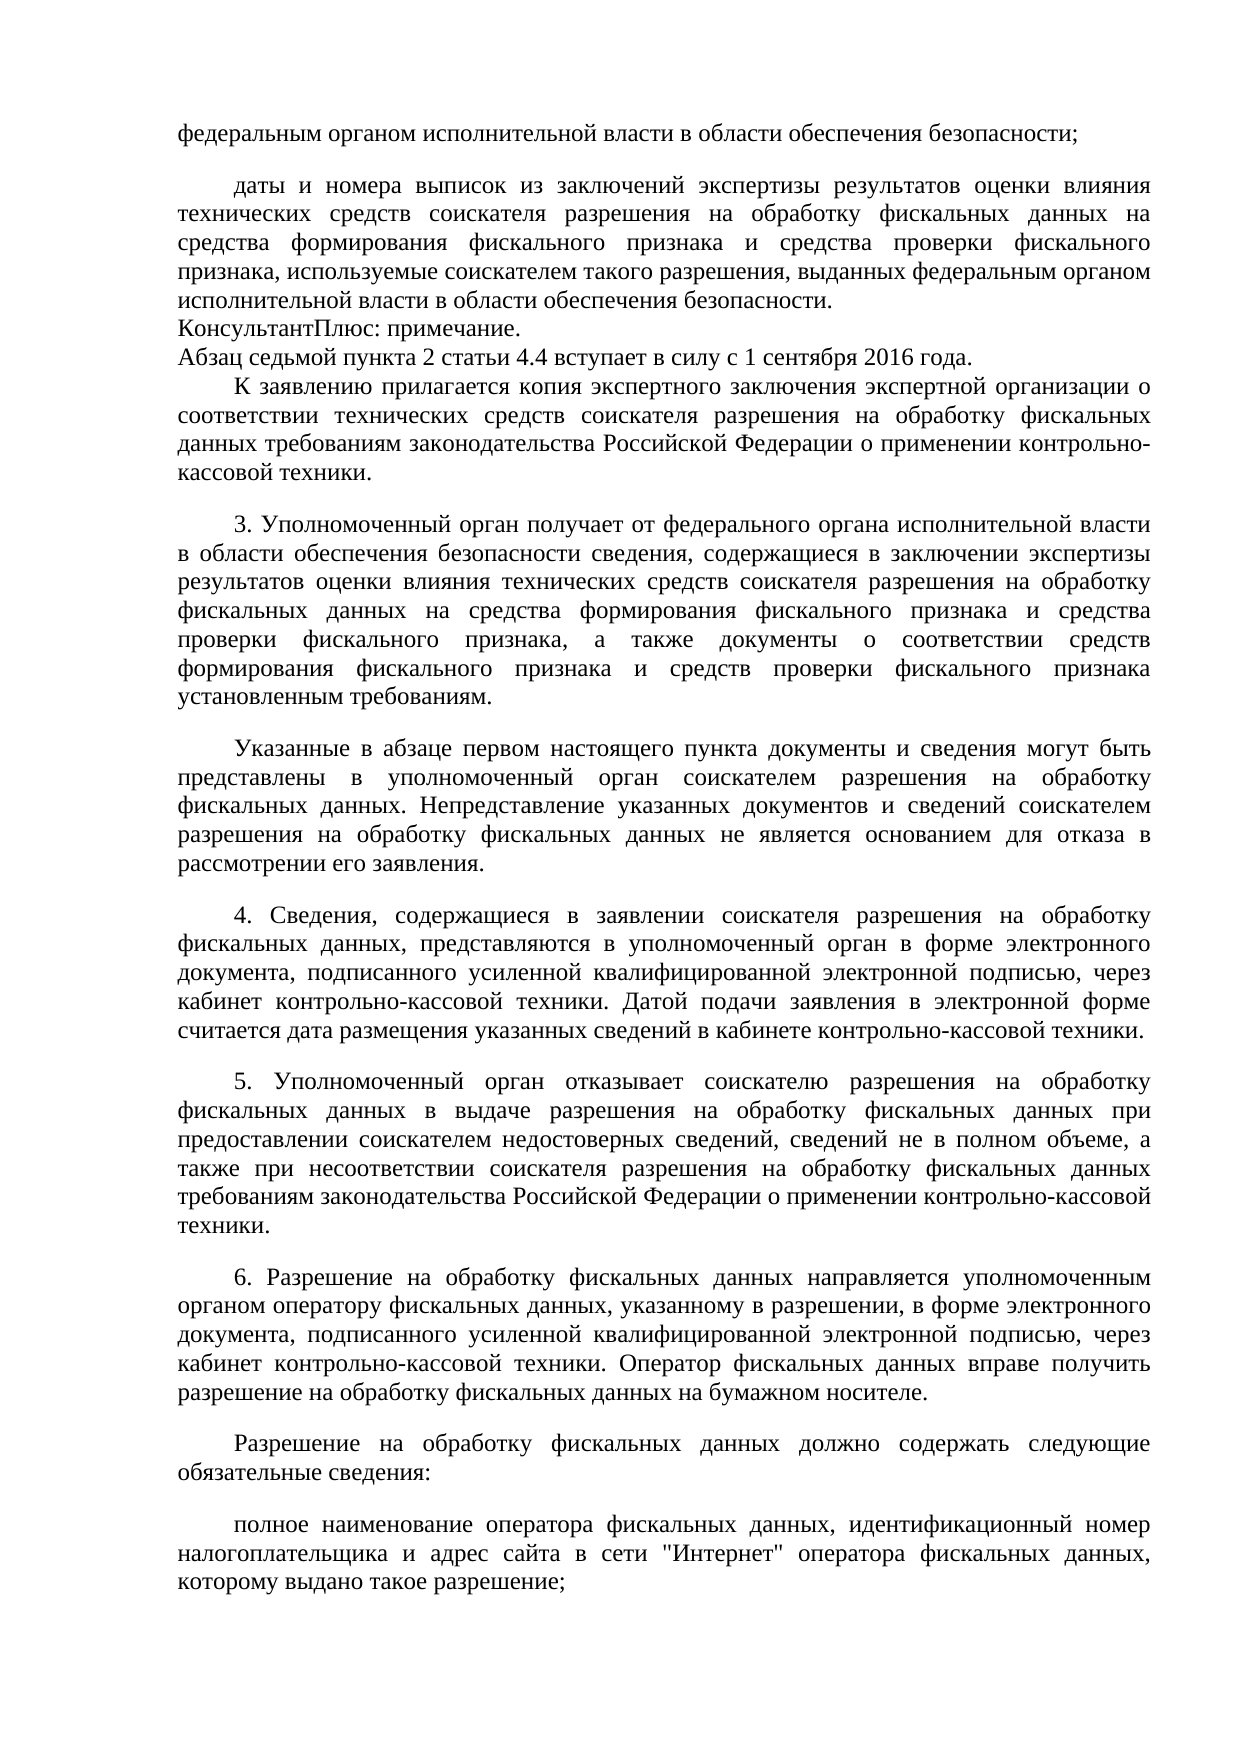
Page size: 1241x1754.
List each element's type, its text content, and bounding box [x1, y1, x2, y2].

text полное наименование оператора фискальных данных, идентификационный номер налогоплательщика и адрес сайта в сети "Интернет" оператора фискальных данных, которому выдано такое разрешение; [177, 1509, 1152, 1595]
text КонсультантПлюс: примечание. [177, 313, 1152, 342]
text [177, 118, 1152, 147]
text Указанные в абзаце первом настоящего пункта документы и сведения могут быть представлены в уполномоченный орган соискателем разрешения на обработку фискальных данных. Непредставление указанных документов и сведений соискателем разрешения на обработку фискальных данных не является основанием для отказа в рассмотрении его заявления. [177, 733, 1152, 877]
text Разрешение на обработку фискальных данных должно содержать следующие обязательные сведения: [177, 1428, 1152, 1486]
text Абзац седьмой пункта 2 статьи 4.4 вступает в силу с 1 сентября 2016 года. [177, 342, 1152, 371]
text 5. Уполномоченный орган отказывает соискателю разрешения на обработку фискальных данных в выдаче разрешения на обработку фискальных данных при предоставлении соискателем недостоверных сведений, сведений не в полном объеме, а также при несоответствии соискателя разрешения на обработку фискальных данных требованиям законодательства Российской Федерации о применении контрольно-кассовой техники. [177, 1066, 1152, 1239]
text даты и номера выписок из заключений экспертизы результатов оценки влияния технических средств соискателя разрешения на обработку фискальных данных на средства формирования фискального признака и средства проверки фискального признака, используемые соискателем такого разрешения, выданных федеральным органом исполнительной власти в области обеспечения безопасности. [177, 170, 1152, 313]
text 6. Разрешение на обработку фискальных данных направляется уполномоченным органом оператору фискальных данных, указанному в разрешении, в форме электронного документа, подписанного усиленной квалифицированной электронной подписью, через кабинет контрольно-кассовой техники. Оператор фискальных данных вправе получить разрешение на обработку фискальных данных на бумажном носителе. [177, 1262, 1152, 1406]
text 4. Сведения, содержащиеся в заявлении соискателя разрешения на обработку фискальных данных, представляются в уполномоченный орган в форме электронного документа, подписанного усиленной квалифицированной электронной подписью, через кабинет контрольно-кассовой техники. Датой подачи заявления в электронной форме считается дата размещения указанных сведений в кабинете контрольно-кассовой техники. [177, 900, 1152, 1043]
text К заявлению прилагается копия экспертного заключения экспертной организации о соответствии технических средств соискателя разрешения на обработку фискальных данных требованиям законодательства Российской Федерации о применении контрольно-кассовой техники. [177, 371, 1152, 486]
text 3. Уполномоченный орган получает от федерального органа исполнительной власти в области обеспечения безопасности сведения, содержащиеся в заключении экспертизы результатов оценки влияния технических средств соискателя разрешения на обработку фискальных данных на средства формирования фискального признака и средства проверки фискального признака, а также документы о соответствии средств формирования фискального признака и средств проверки фискального признака установленным требованиям. [177, 509, 1152, 710]
